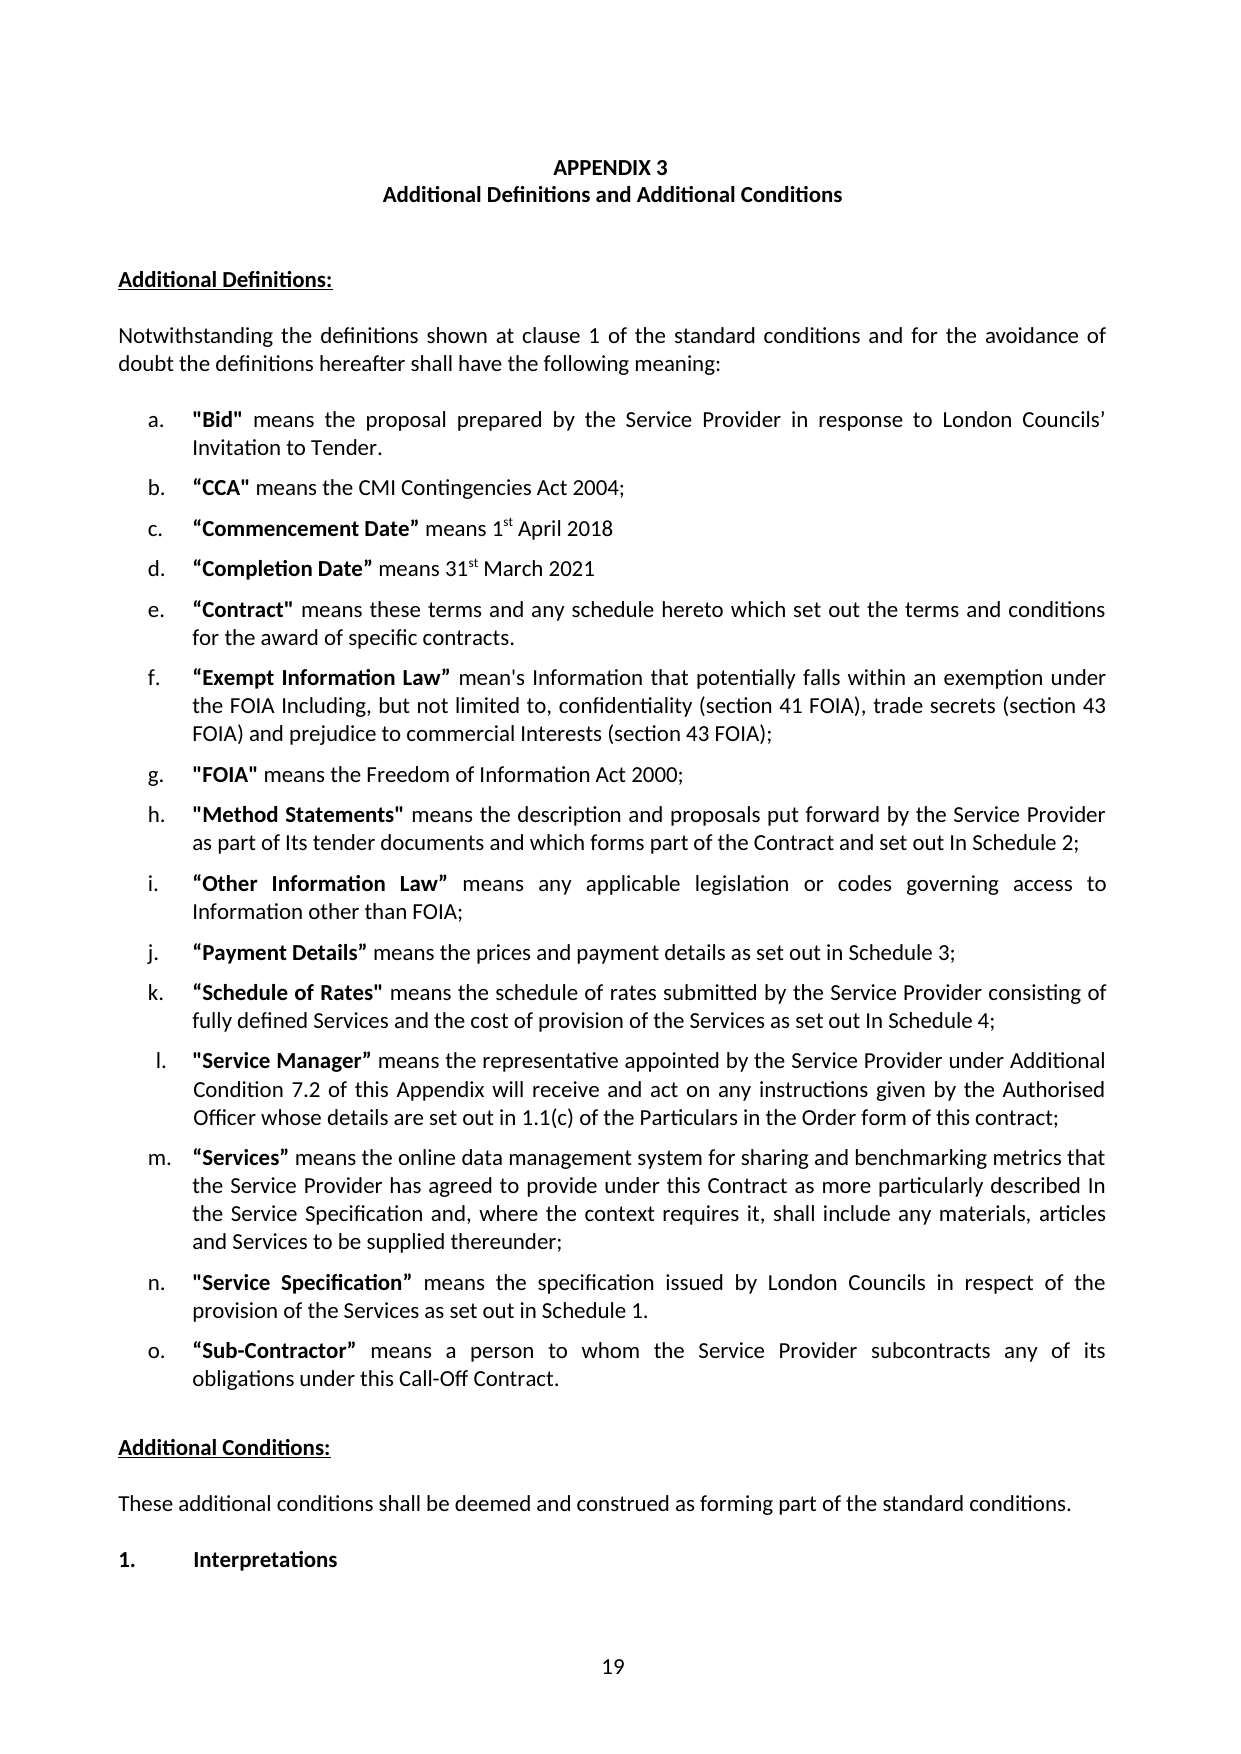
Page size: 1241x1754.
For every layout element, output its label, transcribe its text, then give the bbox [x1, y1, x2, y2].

text Additional Conditions: [118, 1433, 1107, 1461]
list “Services” means the online data management system for sharing and benchmarking metrics that the Service Provider has agreed to provide under this Contract as more particularly described In the Service Specification and, where the context requires it, shall include any materials, articles and Services to be supplied thereunder; [148, 1143, 1107, 1255]
list “Payment Details” means the prices and payment details as set out in Schedule 3; [148, 938, 1107, 966]
list “Exempt Information Law” mean's Information that potentially falls within an exemption under the FOIA Including, but not limited to, confidentiality (section 41 FOIA), trade secrets (section 43 FOIA) and prejudice to commercial Interests (section 43 FOIA); [148, 663, 1107, 747]
text These additional conditions shall be deemed and construed as forming part of the standard conditions. [118, 1489, 1107, 1517]
list “Completion Date” means 31st March 2021 [148, 554, 1107, 582]
list “Schedule of Rates" means the schedule of rates submitted by the Service Provider consisting of fully defined Services and the cost of provision of the Services as set out In Schedule 4; [148, 978, 1107, 1034]
text Notwithstanding the definitions shown at clause 1 of the standard conditions and for the avoidance of doubt the definitions hereafter shall have the following meaning: [118, 321, 1107, 377]
text APPENDIX 3 Additional Definitions and Additional Conditions [118, 153, 1107, 209]
list "Bid" means the proposal prepared by the Service Provider in response to London Councils’ Invitation to Tender. [148, 405, 1107, 461]
list "Service Specification” means the specification issued by London Councils in respect of the provision of the Services as set out in Schedule 1. [148, 1268, 1107, 1324]
list “CCA" means the CMI Contingencies Act 2004; [148, 473, 1107, 501]
text Additional Definitions: [118, 265, 1107, 293]
list “Other Information Law” means any applicable legislation or codes governing access to Information other than FOIA; [148, 869, 1107, 925]
list “Commencement Date” means 1st April 2018 [148, 514, 1107, 542]
list “Contract" means these terms and any schedule hereto which set out the terms and conditions for the award of specific contracts. [148, 595, 1107, 651]
list "Service Manager” means the representative appointed by the Service Provider under Additional Condition 7.2 of this Appendix will receive and act on any instructions given by the Authorised Officer whose details are set out in 1.1(c) of the Particulars in the Order form of this contract; [156, 1047, 1107, 1131]
list "Method Statements" means the description and proposals put forward by the Service Provider as part of Its tender documents and which forms part of the Contract and set out In Schedule 2; [148, 801, 1107, 857]
list Interpretations [118, 1545, 1107, 1573]
list "FOIA" means the Freedom of Information Act 2000; [148, 760, 1107, 788]
list “Sub-Contractor” means a person to whom the Service Provider subcontracts any of its obligations under this Call-Off Contract. [148, 1336, 1107, 1392]
